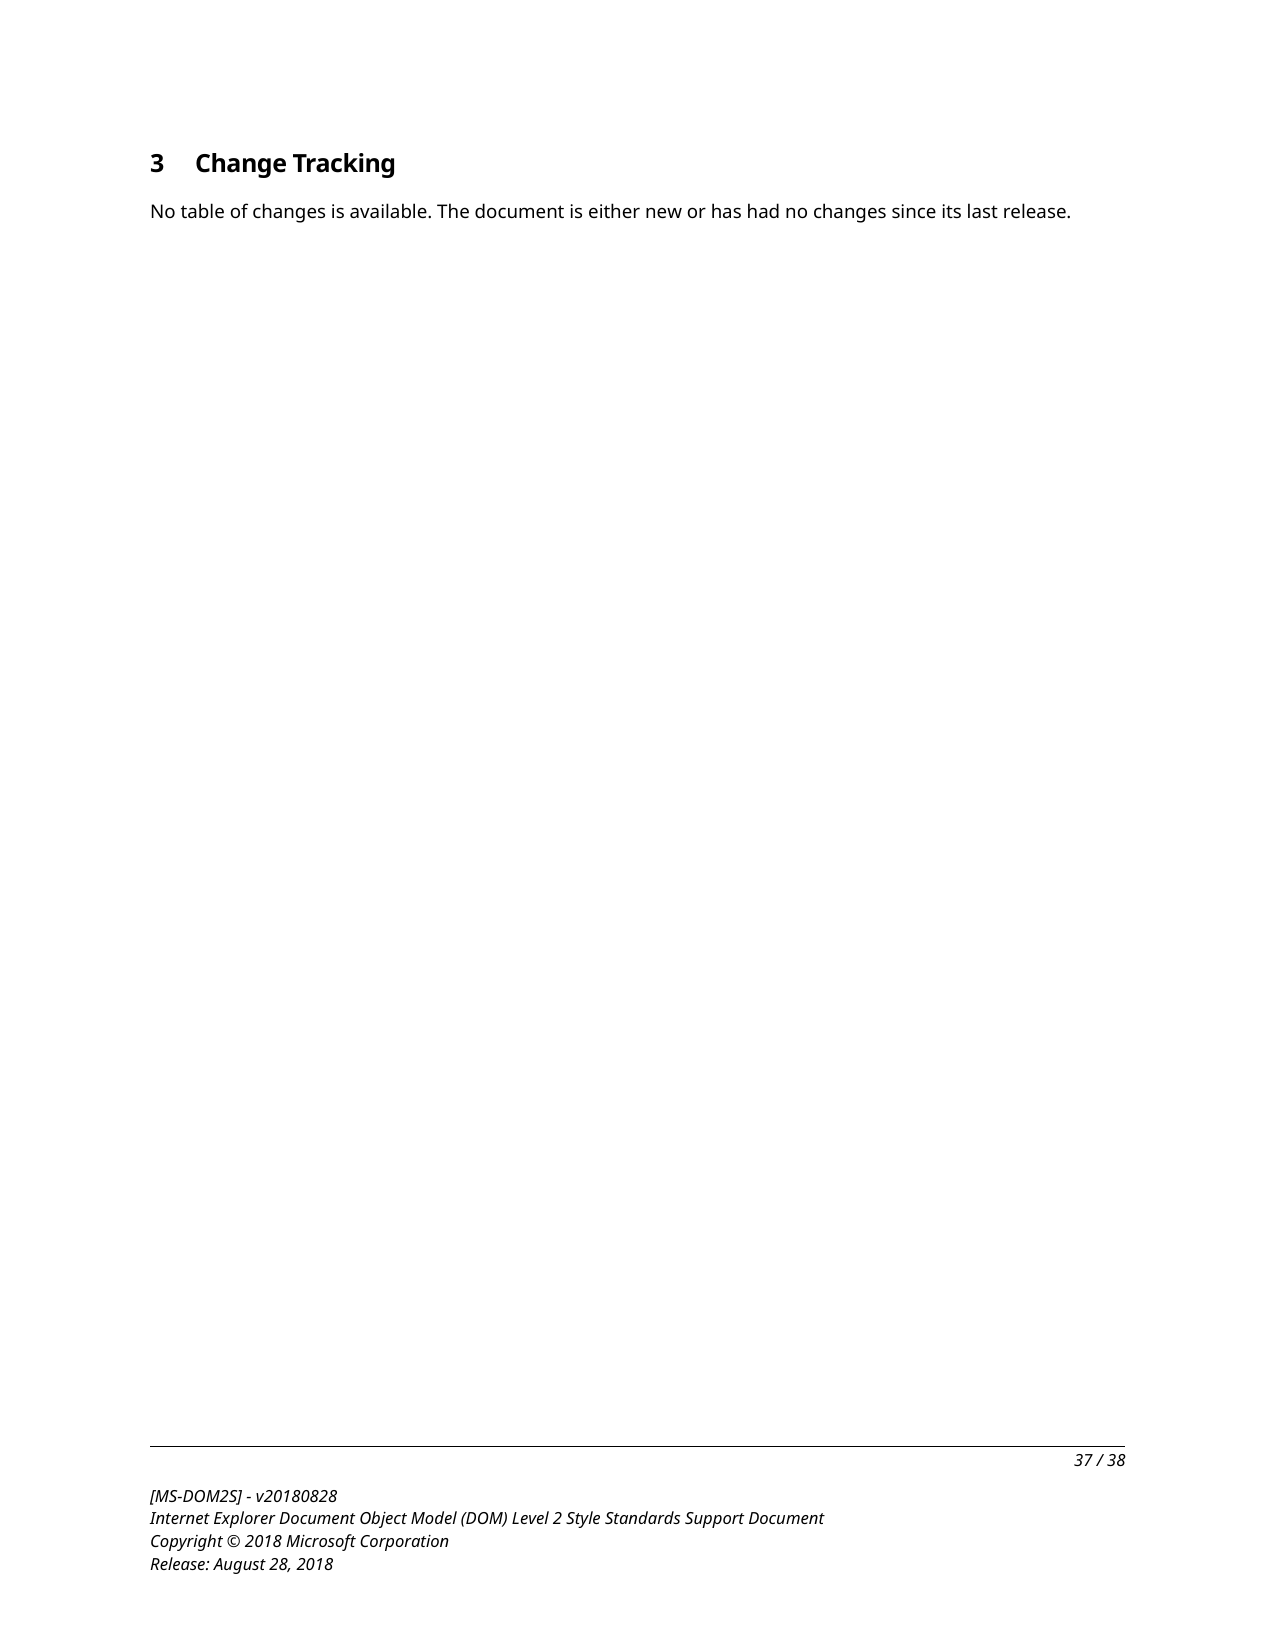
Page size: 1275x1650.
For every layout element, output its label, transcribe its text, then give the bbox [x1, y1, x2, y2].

text No table of changes is available. The document is either new or has had no changes since its last release. [150, 199, 1125, 224]
subtitle Change Tracking [150, 146, 1125, 180]
